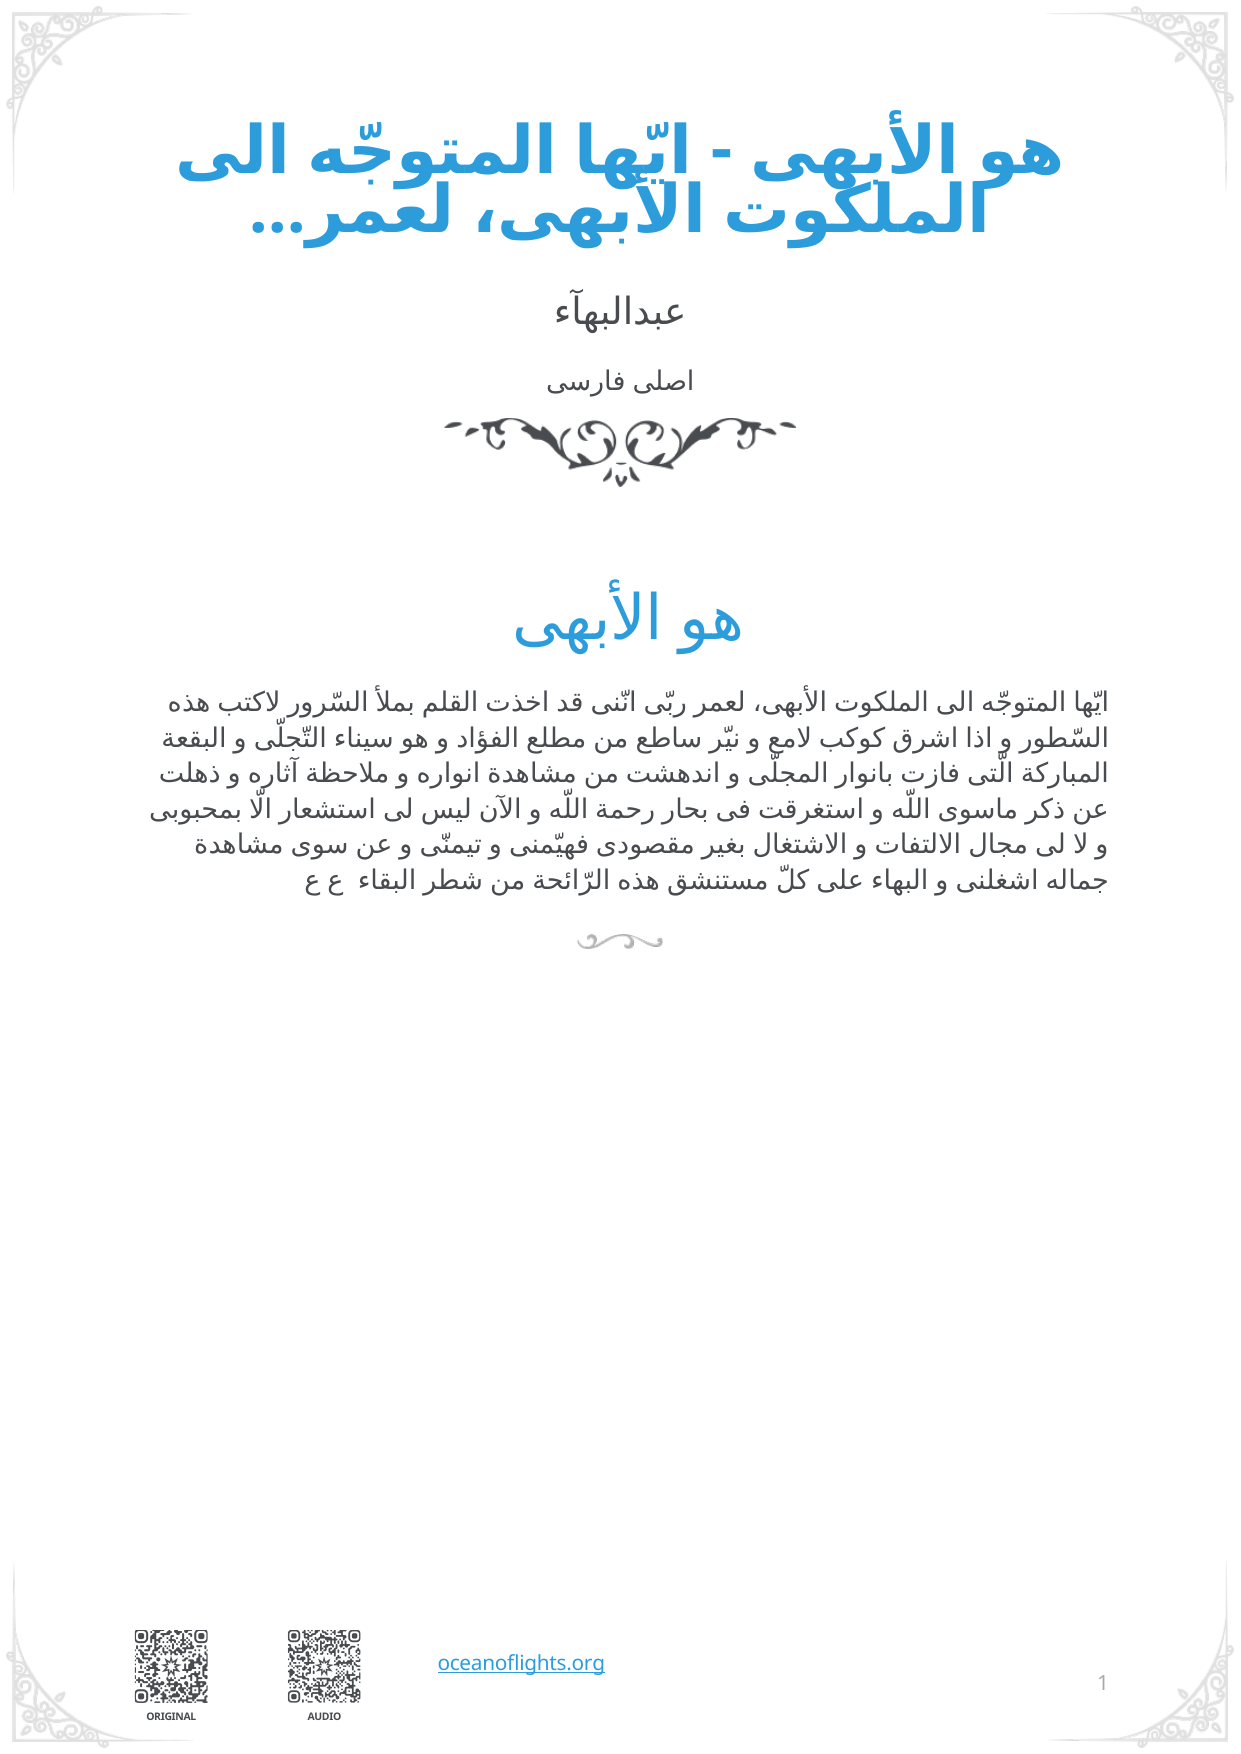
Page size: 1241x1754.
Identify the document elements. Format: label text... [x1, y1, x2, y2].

text ايّها المتوجّه الی الملکوت الأبهی، لعمر ربّی انّنی قد اخذت القلم بملأ السّرور لاکتب هذه السّطور و اذا اشرق کوکب لامع و نيّر ساطع من مطلع الفؤاد و هو سيناء التّجلّی و البقعة المبارکة الّتی فازت بانوار المجلّی و اندهشت من مشاهدة انواره و ملاحظة آثاره و ذهلت عن ذکر ماسوی اللّه و استغرقت فی بحار رحمة اللّه و الآن ليس لی استشعار الّا بمحبوبی و لا لی مجال الالتفات و الاشتغال بغير مقصودی فهيّمنی و تيمنّی و عن سوی مشاهدة جماله اشغلنی و البهاء علی کلّ مستنشق هذه الرّائحة من شطر البقاء ع ع [131, 687, 1109, 901]
picture [577, 934, 663, 949]
picture [6, 1560, 208, 1748]
picture [444, 418, 797, 487]
text اصلی فارسی [131, 366, 1109, 401]
text عبدالبهآء [131, 293, 1109, 333]
picture [1046, 1560, 1234, 1748]
picture [287, 1630, 361, 1703]
subtitle هو الأبهی [131, 583, 1109, 654]
title هو الأبهی - ايّها المتوجّه الی الملکوت الأبهی، لعمر… [131, 117, 1109, 259]
picture [6, 6, 194, 194]
picture [1046, 6, 1234, 194]
